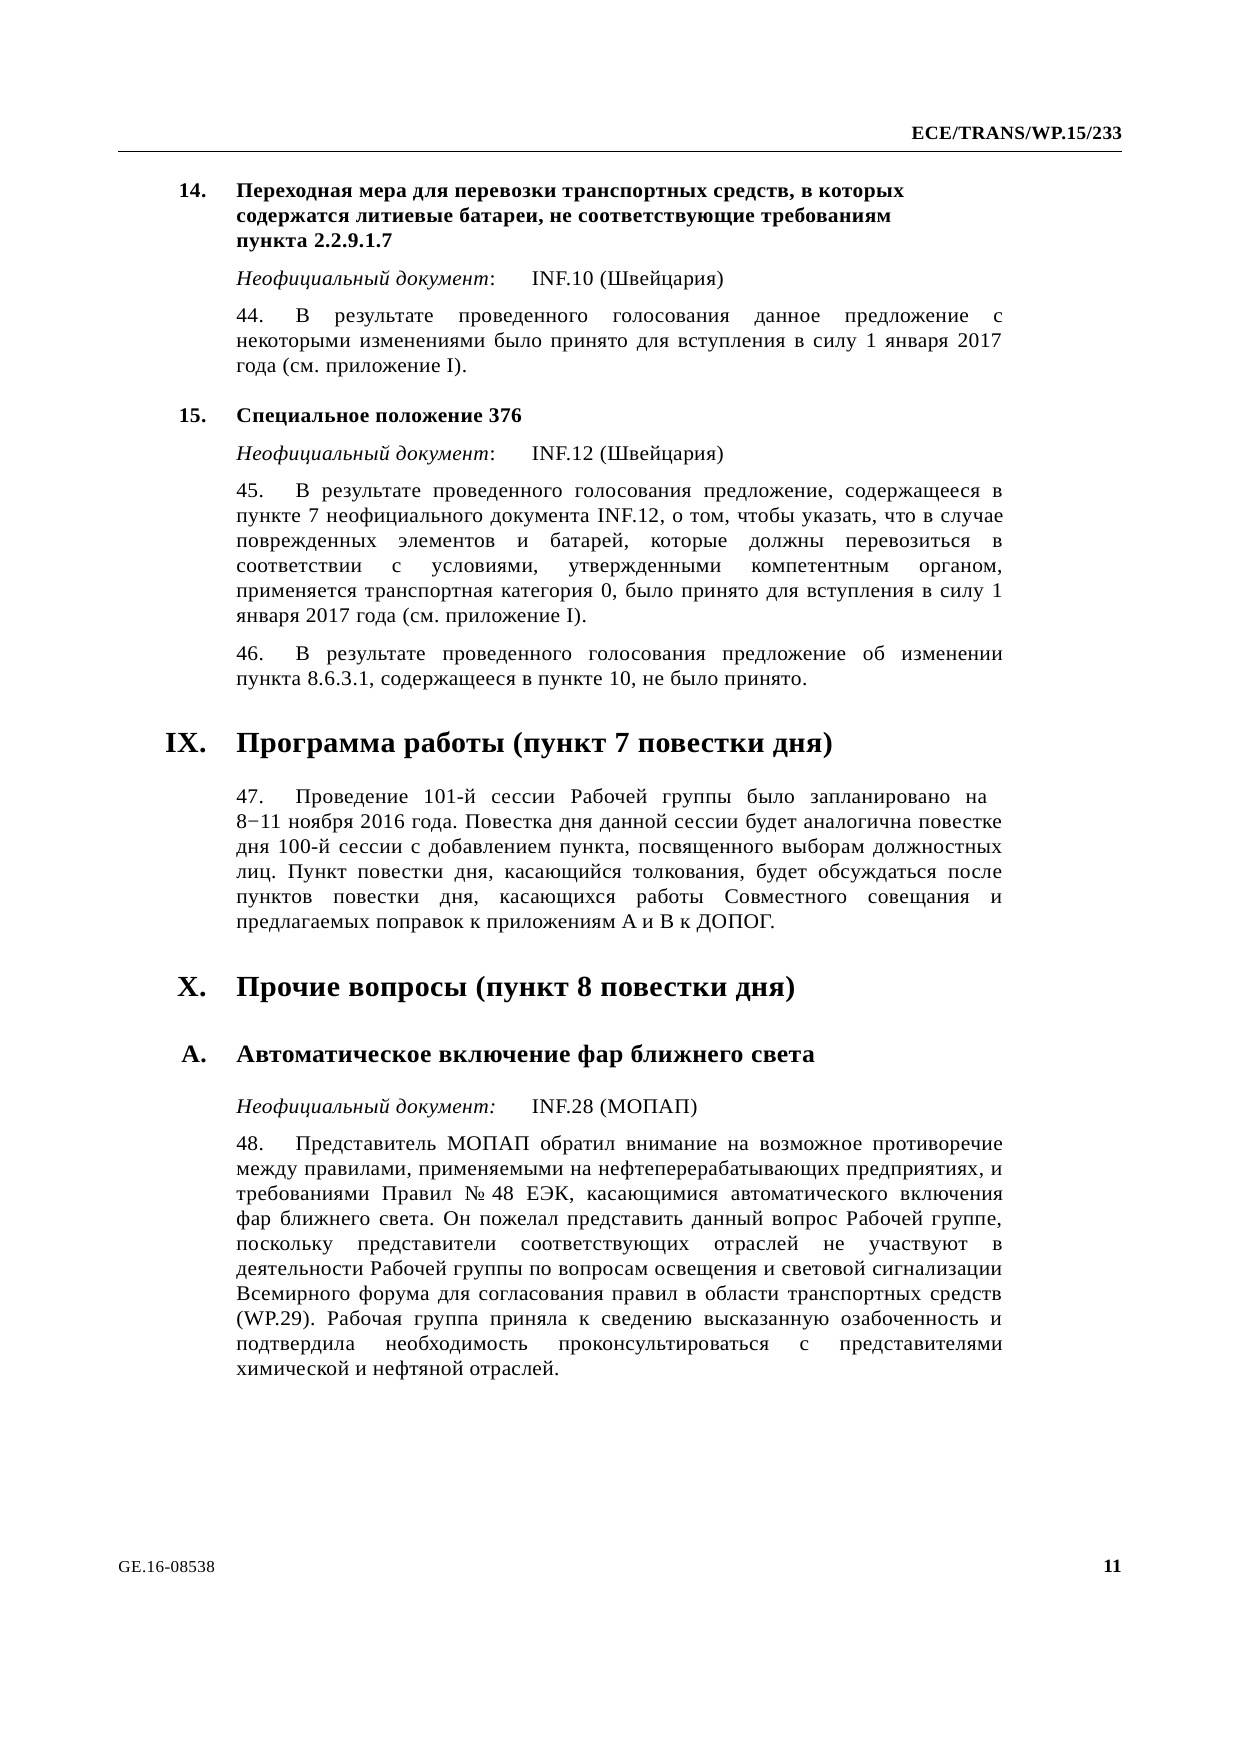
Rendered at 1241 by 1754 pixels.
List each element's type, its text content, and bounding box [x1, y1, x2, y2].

text Неофициальный документ: INF.28 (МОПАП) [236, 1093, 1004, 1118]
text Неофициальный документ: INF.12 (Швейцария) [236, 440, 1004, 465]
text 45. В результате проведенного голосования предложение, содержащееся в пункте 7 неофициального документа INF.12, о том, чтобы указать, что в случае поврежденных элементов и батарей, которые должны перевозиться в соответствии с условиями, утвержденными компетентным органом, применяется транспортная категория 0, было принято для вступления в силу 1 января 2017 года (см. приложение I). [236, 477, 1004, 627]
text IX. Программа работы (пункт 7 повестки дня) [118, 727, 1004, 758]
text X. Прочие вопросы (пункт 8 повестки дня) [118, 971, 1004, 1002]
text A. Автоматическое включение фар ближнего света [118, 1040, 1004, 1068]
text 46. В результате проведенного голосования предложение об изменении пункта 8.6.3.1, содержащееся в пункте 10, не было принято. [236, 640, 1004, 690]
text 47. Проведение 101-й сессии Рабочей группы было запланировано на 8−11 ноября 2016 года. Повестка дня данной сессии будет аналогична повестке дня 100-й сессии с добавлением пункта, посвященного выборам должностных лиц. Пункт повестки дня, касающийся толкования, будет обсуждаться после пунктов повестки дня, касающихся работы Совместного совещания и предлагаемых поправок к приложениям A и B к ДОПОГ. [236, 783, 1004, 933]
text Неофициальный документ: INF.10 (Швейцария) [236, 265, 1004, 290]
text 14. Переходная мера для перевозки транспортных средств, в которых содержатся литиевые батареи, не соответствующие требованиям пункта 2.2.9.1.7 [118, 177, 1004, 252]
text 48. Представитель МОПАП обратил внимание на возможное противоречие между правилами, применяемыми на нефтеперерабатывающих предприятиях, и требованиями Правил № 48 ЕЭК, касающимися автоматического включения фар ближнего света. Он пожелал представить данный вопрос Рабочей группе, поскольку представители соответствующих отраслей не участвуют в деятельности Рабочей группы по вопросам освещения и световой сигнализации Всемирного форума для согласования правил в области транспортных средств (WP.29). Рабочая группа приняла к сведению высказанную озабоченность и подтвердила необходимость проконсультироваться с представителями химической и нефтяной отраслей. [236, 1130, 1004, 1380]
text 44. В результате проведенного голосования данное предложение с некоторыми изменениями было принято для вступления в силу 1 января 2017 года (см. приложение I). [236, 302, 1004, 377]
text 15. Специальное положение 376 [118, 402, 1004, 427]
